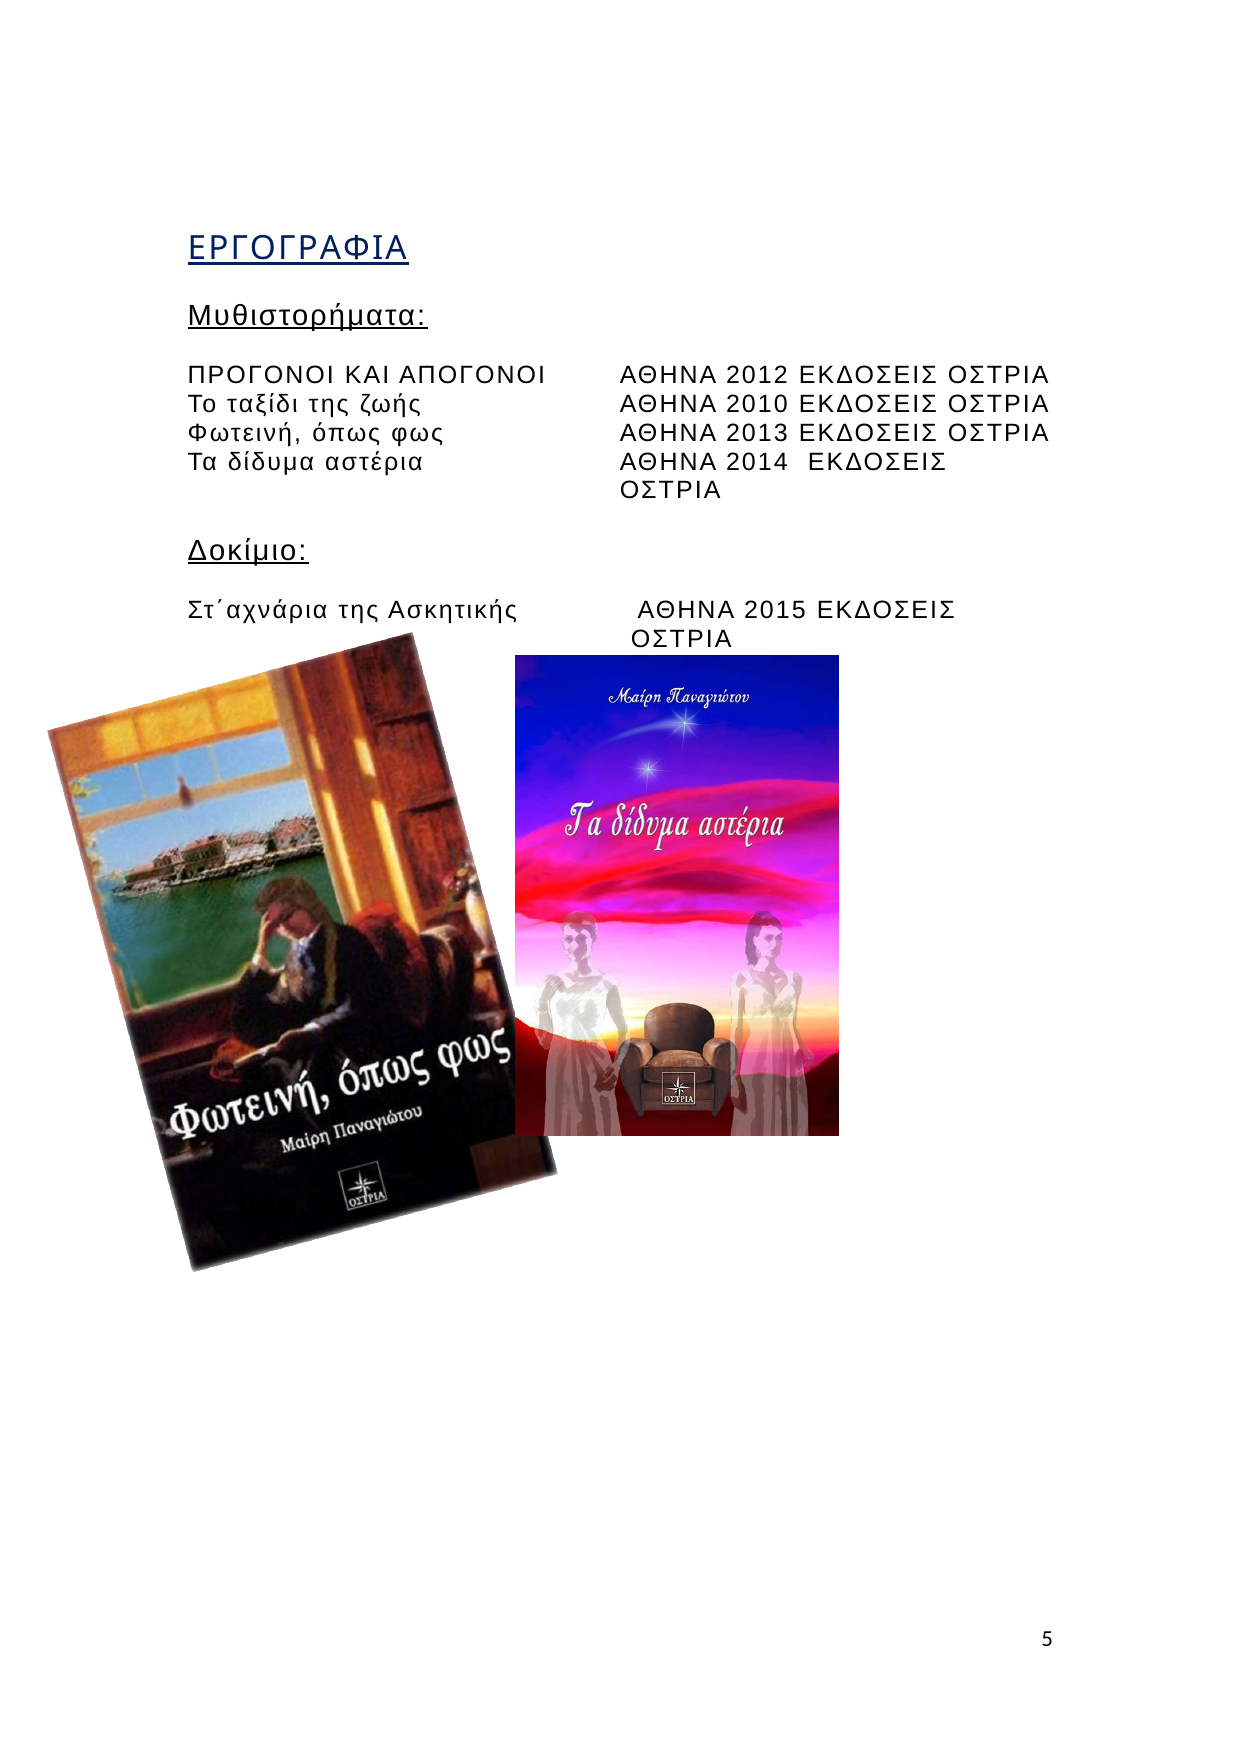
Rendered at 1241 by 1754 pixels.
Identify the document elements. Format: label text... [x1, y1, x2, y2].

table_cell ΑΘΗΝΑ 2010 ΕΚΔΟΣΕΙΣ ΟΣΤΡΙΑ [608, 389, 1062, 418]
table_cell Το ταξίδι της ζωής [176, 389, 608, 418]
table_header ΑΘΗΝΑ 2012 ΕΚΔΟΣΕΙΣ ΟΣΤΡΙΑ [608, 360, 1062, 389]
subtitle ΕΡΓΟΓΡΑΦΙΑ [187, 224, 1053, 269]
text Δοκίμιο: [187, 533, 1053, 566]
table_header ΠΡΟΓΟΝΟΙ ΚΑΙ ΑΠΟΓΟΝΟΙ [176, 360, 608, 389]
picture [48, 652, 839, 1272]
text Μυθιστορήματα: [187, 298, 1053, 331]
text Στ΄αχνάρια της Ασκητικής ΑΘΗΝΑ 2015 ΕΚΔΟΣΕΙΣ ΟΣΤΡΙΑ [187, 595, 1053, 652]
table_cell Τα δίδυμα αστέρια [176, 446, 608, 504]
table_cell ΑΘΗΝΑ 2013 ΕΚΔΟΣΕΙΣ ΟΣΤΡΙΑ [608, 418, 1062, 446]
table_cell ΑΘΗΝΑ 2014 ΕΚΔΟΣΕΙΣ ΟΣΤΡΙΑ [608, 446, 1062, 504]
table_cell Φωτεινή, όπως φως [176, 418, 608, 446]
